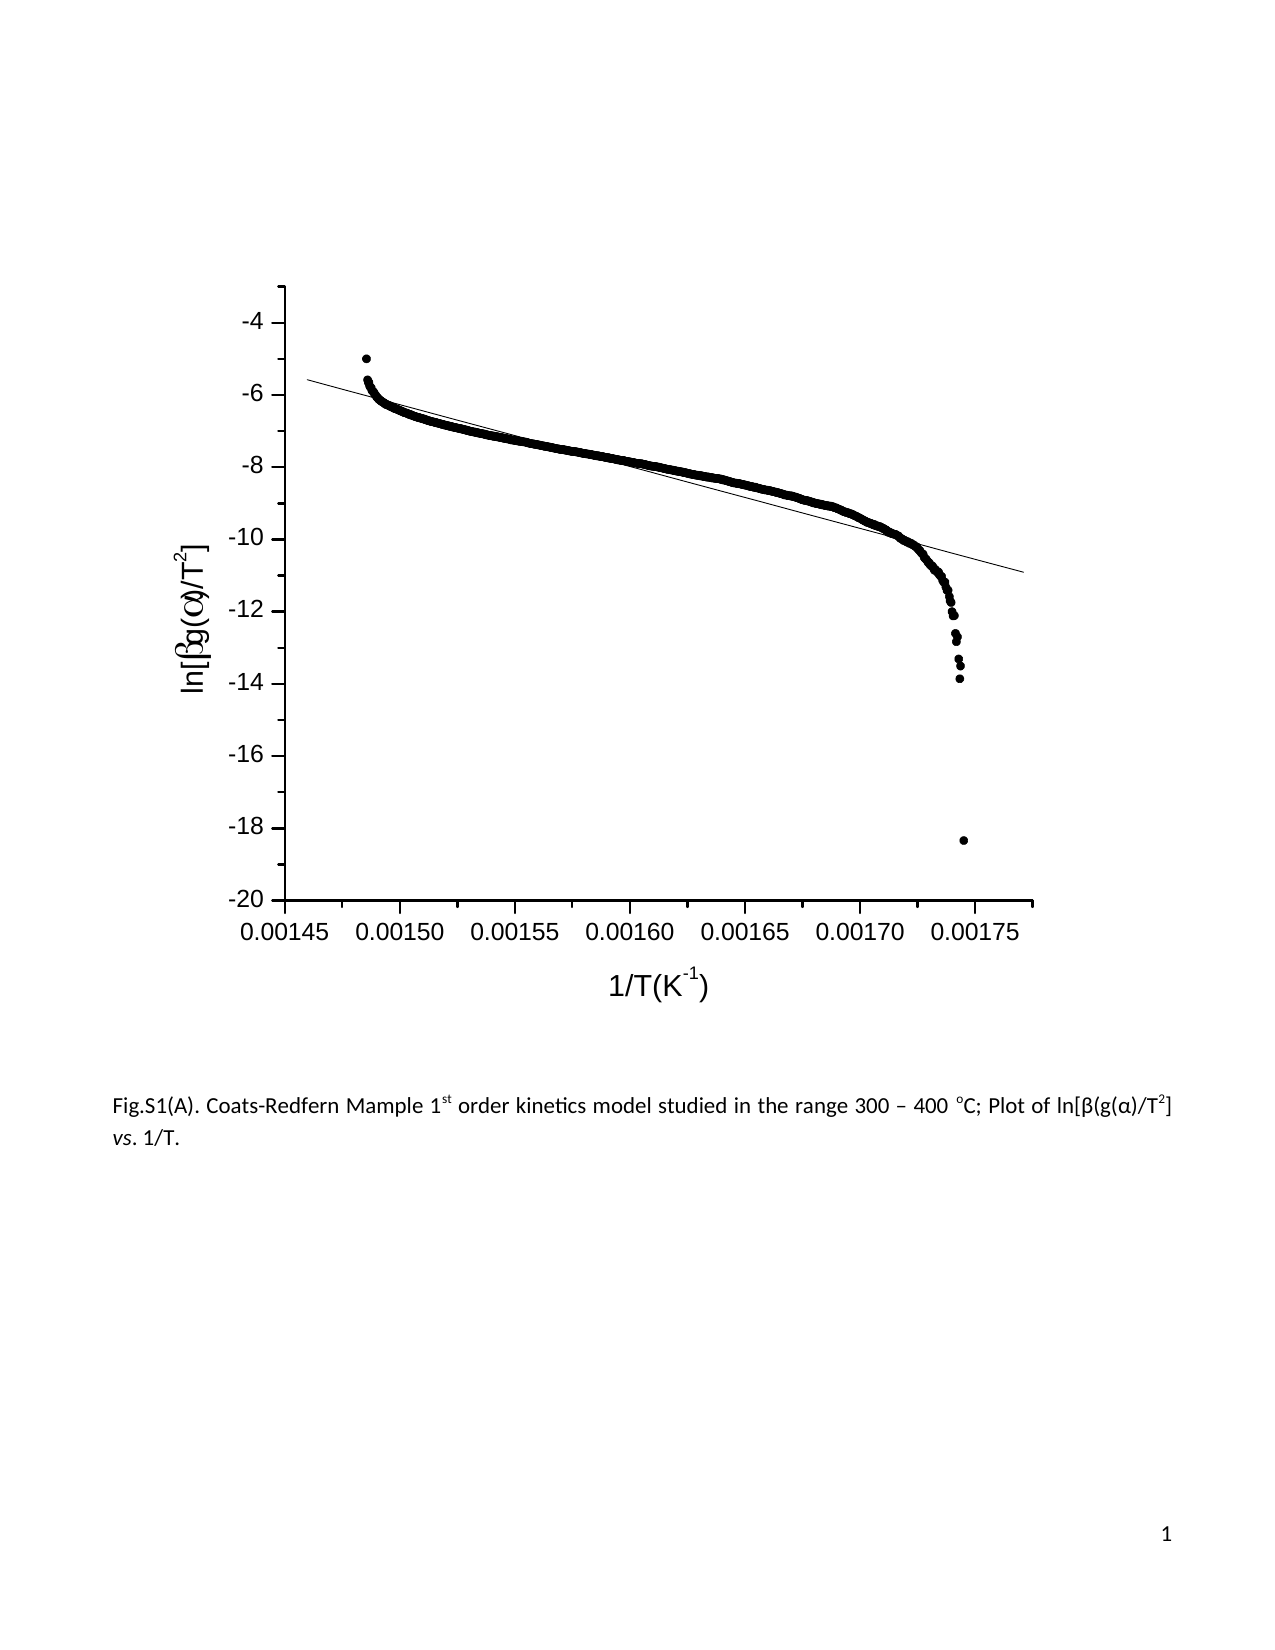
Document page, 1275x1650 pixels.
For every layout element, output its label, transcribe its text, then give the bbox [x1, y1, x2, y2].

text Fig.S1(A). Coats-Redfern Mample 1st order kinetics model studied in the range 300 – 400 oC; Plot of ln[β(g(α)/T2] vs. 1/T. [112, 1091, 1172, 1151]
